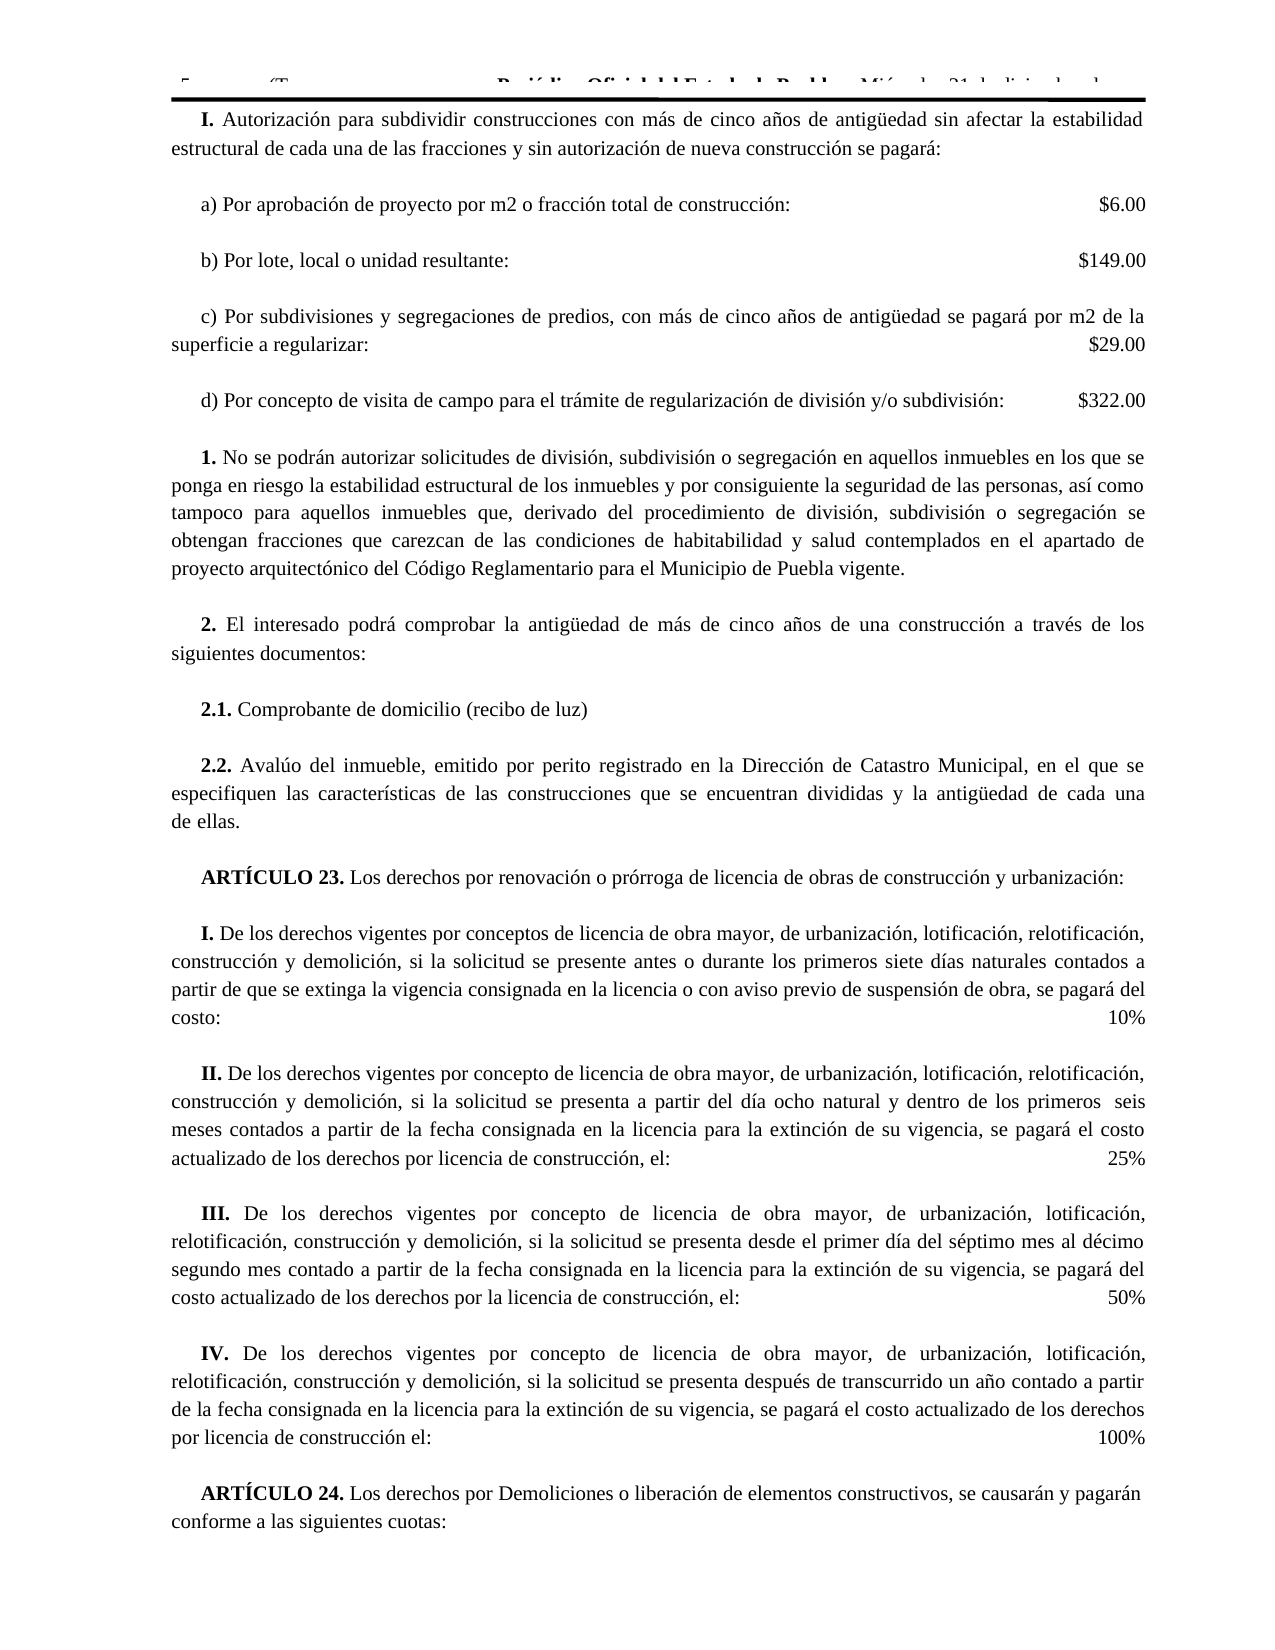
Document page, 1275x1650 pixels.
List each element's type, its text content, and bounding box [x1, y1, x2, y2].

list Avalúo del inmueble, emitido por perito registrado en la Dirección de Catastro Municipal, en el que se especifiquen las características de las construcciones que se encuentran divididas y la antigüedad de cada una de ellas. [171, 753, 1145, 833]
list Autorización para subdividir construcciones con más de cinco años de antigüedad sin afectar la estabilidad estructural de cada una de las fracciones y sin autorización de nueva construcción se pagará: [171, 107, 1145, 159]
list De los derechos vigentes por concepto de licencia de obra mayor, de urbanización, lotificación, relotificación, construcción y demolición, si la solicitud se presenta desde el primer día del séptimo mes al décimo segundo mes contado a partir de la fecha consignada en la licencia para la extinción de su vigencia, se pagará del costo actualizado de los derechos por la licencia de construcción, el: 50% [171, 1201, 1146, 1309]
list El interesado podrá comprobar la antigüedad de más de cinco años de una construcción a través de los siguientes documentos: [171, 612, 1145, 664]
list Comprobante de domicilio (recibo de luz) [201, 697, 1171, 721]
list Por lote, local o unidad resultante: $149.00 [201, 248, 1171, 272]
list De los derechos vigentes por conceptos de licencia de obra mayor, de urbanización, lotificación, relotificación, construcción y demolición, si la solicitud se presente antes o durante los primeros siete días naturales contados a partir de que se extinga la vigencia consignada en la licencia o con aviso previo de suspensión de obra, se pagará del costo: 10% [171, 921, 1146, 1029]
list Por aprobación de proyecto por m2 o fracción total de construcción: $6.00 [201, 192, 1171, 216]
text ARTÍCULO 23. Los derechos por renovación o prórroga de licencia de obras de construcción y urbanización: [201, 865, 1171, 889]
text ARTÍCULO 24. Los derechos por Demoliciones o liberación de elementos constructivos, se causarán y pagarán conforme a las siguientes cuotas: [171, 1481, 1171, 1533]
list De los derechos vigentes por concepto de licencia de obra mayor, de urbanización, lotificación, relotificación, construcción y demolición, si la solicitud se presenta a partir del día ocho natural y dentro de los primeros seis meses contados a partir de la fecha consignada en la licencia para la extinción de su vigencia, se pagará el costo actualizado de los derechos por licencia de construcción, el: 25% [171, 1061, 1146, 1169]
list No se podrán autorizar solicitudes de división, subdivisión o segregación en aquellos inmuebles en los que se ponga en riesgo la estabilidad estructural de los inmuebles y por consiguiente la seguridad de las personas, así como tampoco para aquellos inmuebles que, derivado del procedimiento de división, subdivisión o segregación se obtengan fracciones que carezcan de las condiciones de habitabilidad y salud contemplados en el apartado de proyecto arquitectónico del Código Reglamentario para el Municipio de Puebla vigente. [171, 445, 1145, 580]
list Por subdivisiones y segregaciones de predios, con más de cinco años de antigüedad se pagará por m2 de la superficie a regularizar: $29.00 [171, 304, 1146, 356]
list Por concepto de visita de campo para el trámite de regularización de división y/o subdivisión: $322.00 [201, 388, 1171, 412]
list De los derechos vigentes por concepto de licencia de obra mayor, de urbanización, lotificación, relotificación, construcción y demolición, si la solicitud se presenta después de transcurrido un año contado a partir de la fecha consignada en la licencia para la extinción de su vigencia, se pagará el costo actualizado de los derechos por licencia de construcción el: 100% [171, 1341, 1146, 1449]
